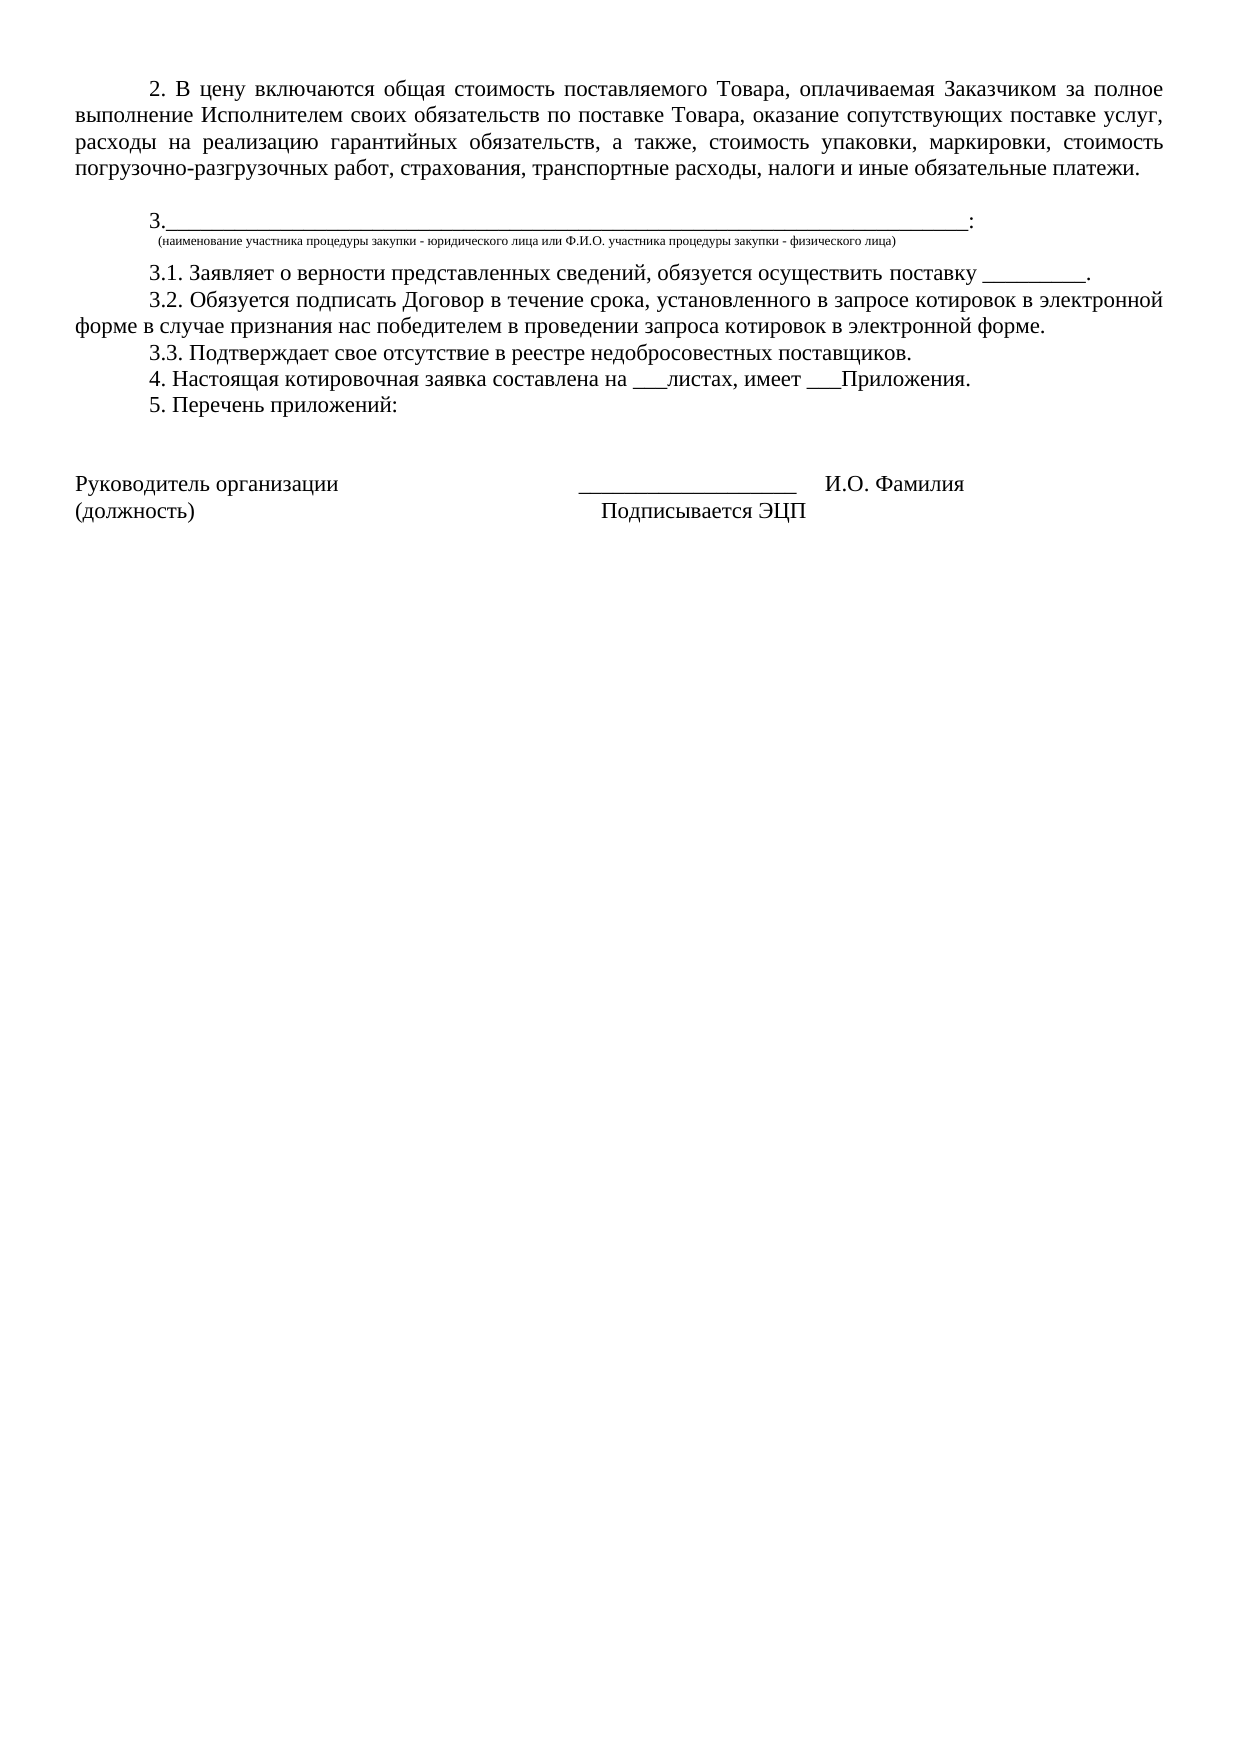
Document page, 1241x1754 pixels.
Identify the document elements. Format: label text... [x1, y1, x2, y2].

text 2. В цену включаются общая стоимость поставляемого Товара, оплачиваемая Заказчиком за полное выполнение Исполнителем своих обязательств по поставке Товара, оказание сопутствующих поставке услуг, расходы на реализацию гарантийных обязательств, а также, стоимость упаковки, маркировки, стоимость погрузочно-разгрузочных работ, страхования, транспортные расходы, налоги и иные обязательные платежи. [75, 75, 1165, 180]
text (должность) Подписывается ЭЦП [75, 497, 1165, 523]
text 3.______________________________________________________________________: [75, 207, 1165, 233]
text (наименование участника процедуры закупки - юридического лица или Ф.И.О. участника процедуры закупки - физического лица) [75, 233, 1165, 259]
text Руководитель организации ___________________ И.О. Фамилия [75, 470, 1165, 497]
text 3.2. Обязуется подписать Договор в течение срока, установленного в запросе котировок в электронной форме в случае признания нас победителем в проведении запроса котировок в электронной форме. [75, 286, 1165, 338]
text 3.1. Заявляет о верности представленных сведений, обязуется осуществить поставку _________. [75, 259, 1165, 286]
text 3.3. Подтверждает свое отсутствие в реестре недобросовестных поставщиков. [75, 338, 1165, 365]
text 4. Настоящая котировочная заявка составлена на ___листах, имеет ___Приложения. [75, 365, 1165, 391]
text 5. Перечень приложений: [75, 391, 1165, 418]
